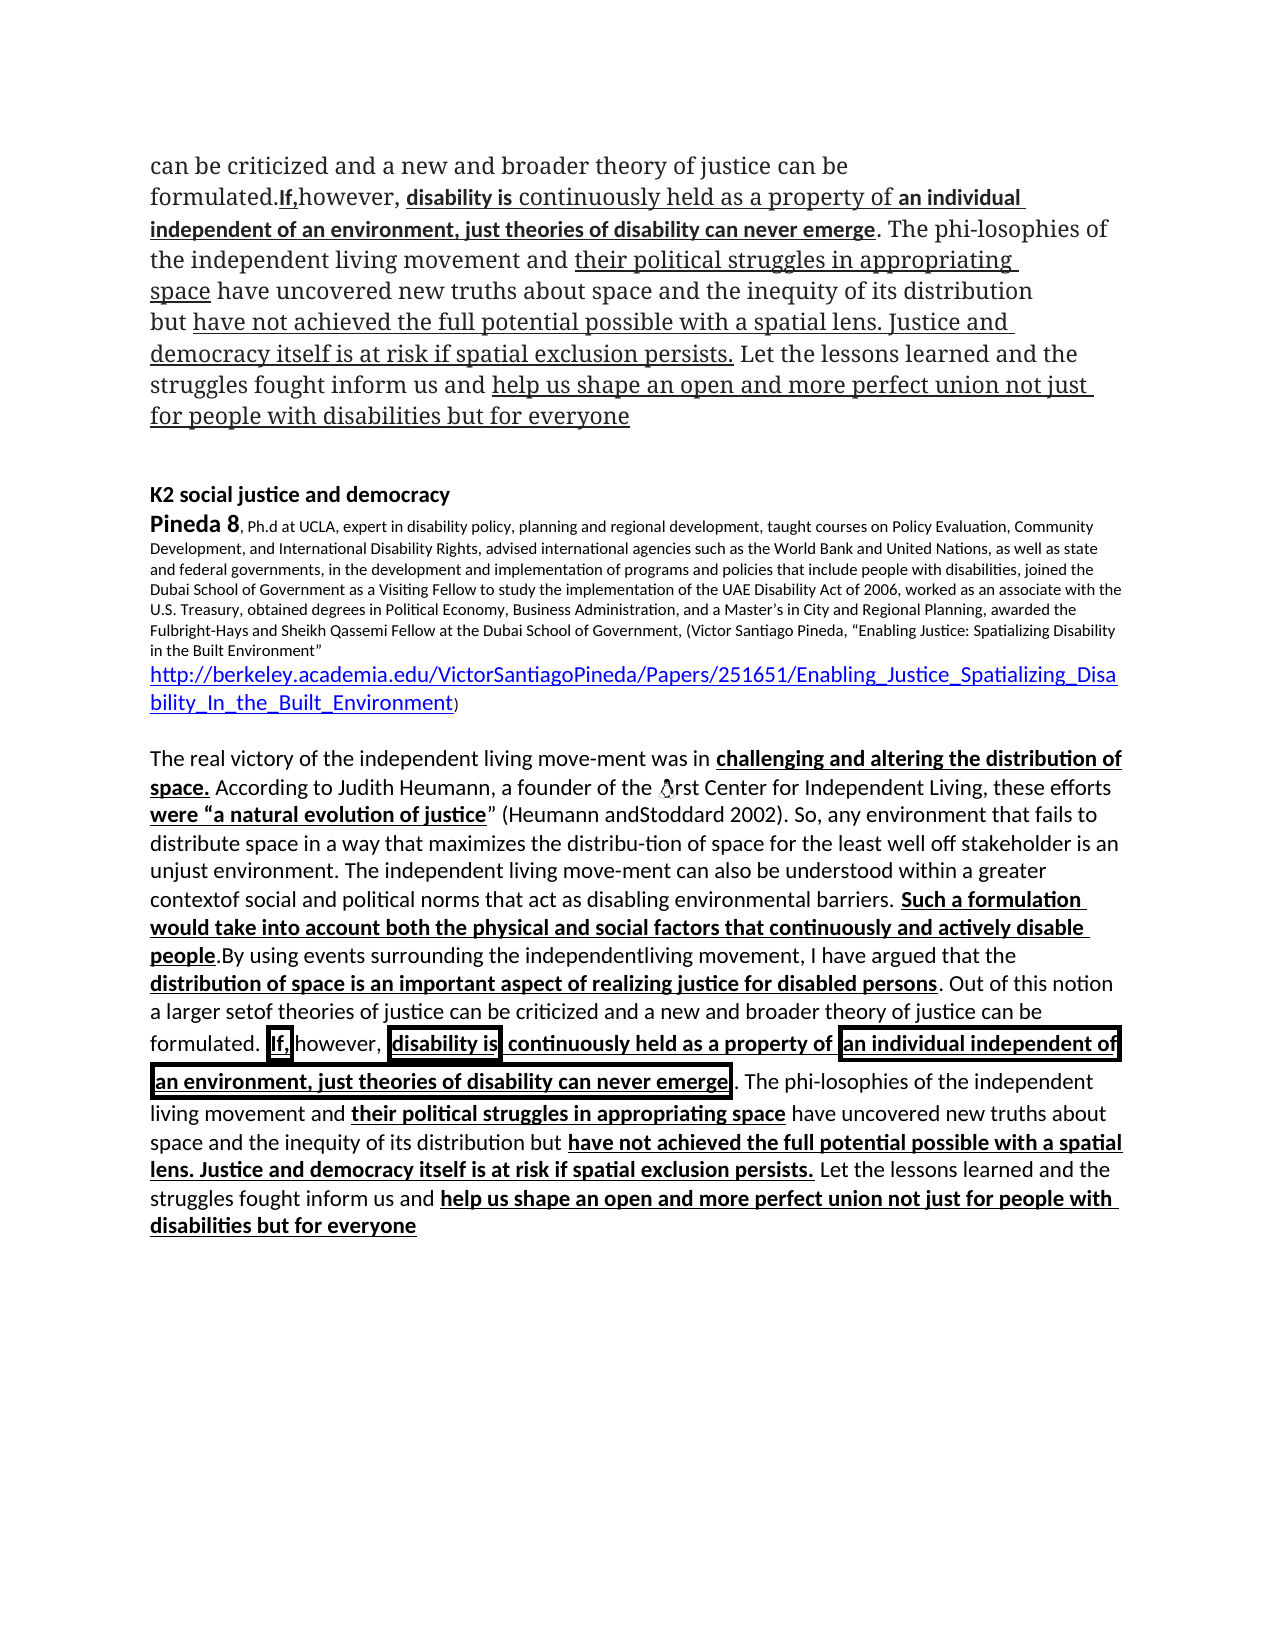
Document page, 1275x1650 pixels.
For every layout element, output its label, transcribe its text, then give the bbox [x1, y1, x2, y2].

subtitle K2 social justice and democracy [150, 480, 1125, 508]
text Pineda 8, Ph.d at UCLA, expert in disability policy, planning and regional development, taught courses on Policy Evaluation, Community Development, and International Disability Rights, advised international agencies such as the World Bank and United Nations, as well as state and federal governments, in the development and implementation of programs and policies that include people with disabilities, joined the Dubai School of Government as a Visiting Fellow to study the implementation of the UAE Disability Act of 2006, worked as an associate with the U.S. Treasury, obtained degrees in Political Economy, Business Administration, and a Master’s in City and Regional Planning, awarded the Fulbright-Hays and Sheikh Qassemi Fellow at the Dubai School of Government, (Victor Santiago Pineda, “Enabling Justice: Spatializing Disability in the Built Environment” http://berkeley.academia.edu/VictorSantiagoPineda/Papers/251651/Enabling_Justice_Spatializing_Disability_In_the_Built_Environment) [150, 508, 1125, 717]
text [150, 150, 1125, 431]
